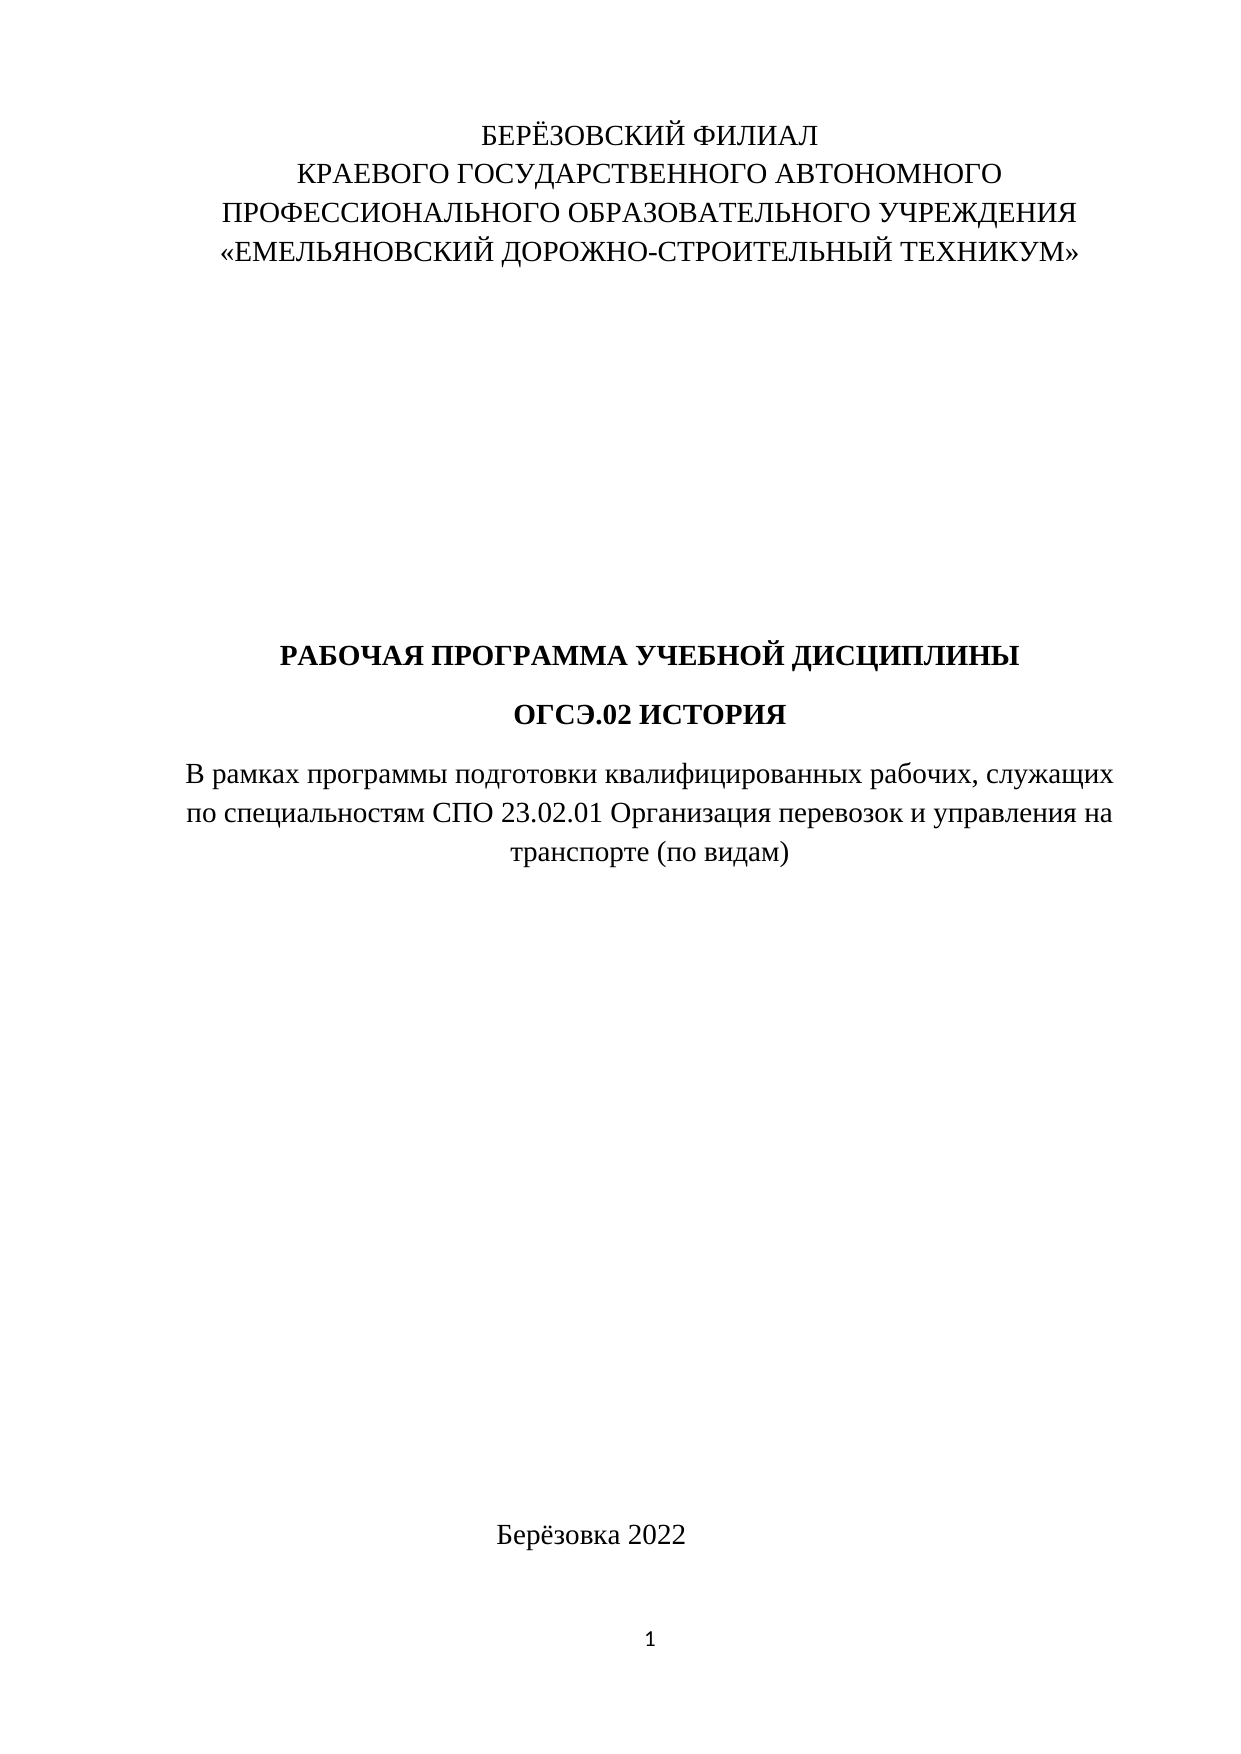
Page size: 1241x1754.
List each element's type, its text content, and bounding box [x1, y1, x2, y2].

text В рамках программы подготовки квалифицированных рабочих, служащих [118, 757, 1181, 790]
text по специальностям СПО 23.02.01 Организация перевозок и управления на транспорте (по видам) [118, 795, 1181, 867]
text ОГСЭ.02 ИСТОРИЯ [118, 697, 1181, 731]
text РАБОЧАЯ ПРОГРАММА УЧЕБНОЙ ДИСЦИПЛИНЫ [118, 638, 1181, 671]
text ПРОФЕССИОНАЛЬНОГО ОБРАЗОВАТЕЛЬНОГО УЧРЕЖДЕНИЯ [118, 195, 1181, 229]
text КРАЕВОГО ГОСУДАРСТВЕННОГО АВТОНОМНОГО [118, 157, 1181, 190]
text Берёзовка 2022 [118, 1517, 1181, 1551]
text «ЕМЕЛЬЯНОВСКИЙ ДОРОЖНО-СТРОИТЕЛЬНЫЙ ТЕХНИКУМ» [118, 234, 1181, 267]
text БЕРЁЗОВСКИЙ ФИЛИАЛ [118, 118, 1181, 152]
